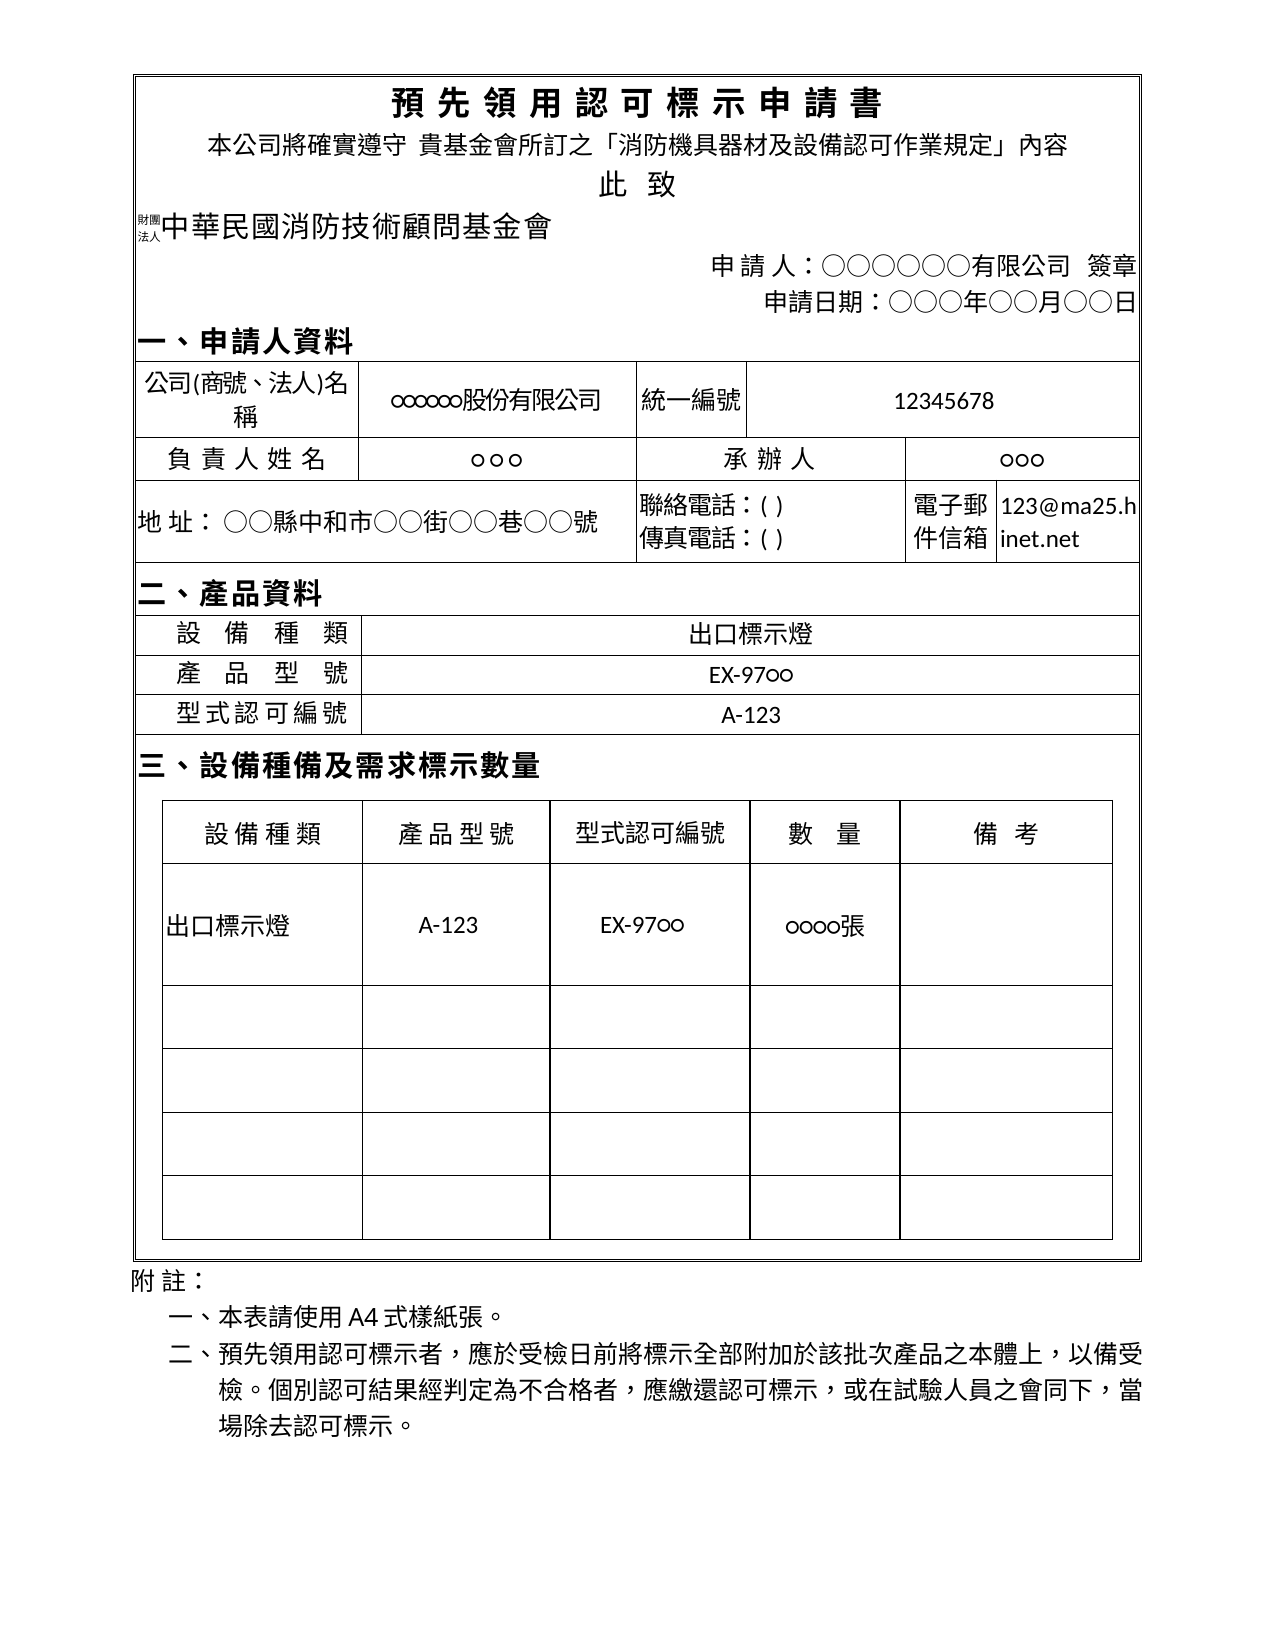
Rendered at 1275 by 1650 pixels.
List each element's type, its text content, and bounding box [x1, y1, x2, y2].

table_cell A-123 [362, 695, 1139, 734]
table_cell ○○○○○○股份有限公司 [359, 362, 636, 437]
table_cell [136, 695, 173, 734]
table_cell 二、產品資料 [136, 563, 1139, 615]
table_cell 負責人姓名 [136, 438, 358, 479]
text 附 註： [118, 1262, 1157, 1298]
table_cell 型式認可編號 [173, 695, 361, 734]
text 一、本表請使用A4式樣紙張。 [118, 1298, 1157, 1334]
table_cell 承 辦 人 [637, 438, 905, 479]
table_cell ○ ○ ○ [906, 438, 1139, 479]
table_cell 聯絡電話：( ) 傳真電話：( ) [637, 481, 905, 562]
table_cell 地 址： ○○縣中和市○○街○○巷○○號 [136, 481, 636, 562]
table_cell EX-97○○ [362, 656, 1139, 694]
table_cell 公司(商號、法人)名稱 [136, 362, 358, 437]
table_cell 三、設備種備及需求標示數量 [136, 735, 1139, 1258]
table_cell 產品型號 [173, 656, 361, 694]
text 二、預先領用認可標示者，應於受檢日前將標示全部附加於該批次產品之本體上，以備受檢。個別認可結果經判定為不合格者，應繳還認可標示，或在試驗人員之會同下，當場除去認可標示。 [168, 1334, 1157, 1443]
table_cell 12345678 [747, 362, 1139, 437]
table_cell [136, 656, 173, 694]
table_cell 電子郵件信箱 [906, 481, 996, 562]
table_cell 123@ma25.hinet.net [997, 481, 1139, 562]
table_cell [136, 616, 173, 655]
table_cell 統一編號 [637, 362, 746, 437]
table_cell 出口標示燈 [362, 616, 1139, 655]
table_header 預先領用認可標示申請書 本公司將確實遵守 貴基金會所訂之「消防機具器材及設備認可作業規定」內容 此 致 中華民國消防技術顧問基金會 申 請 人：○○○○○○有限公司 簽章 申請日期：○○○年○○月○○日 一、申請人資料 [136, 77, 1139, 361]
table_cell ○ ○ ○ [359, 438, 636, 479]
table_cell 設備種類 [173, 616, 361, 655]
